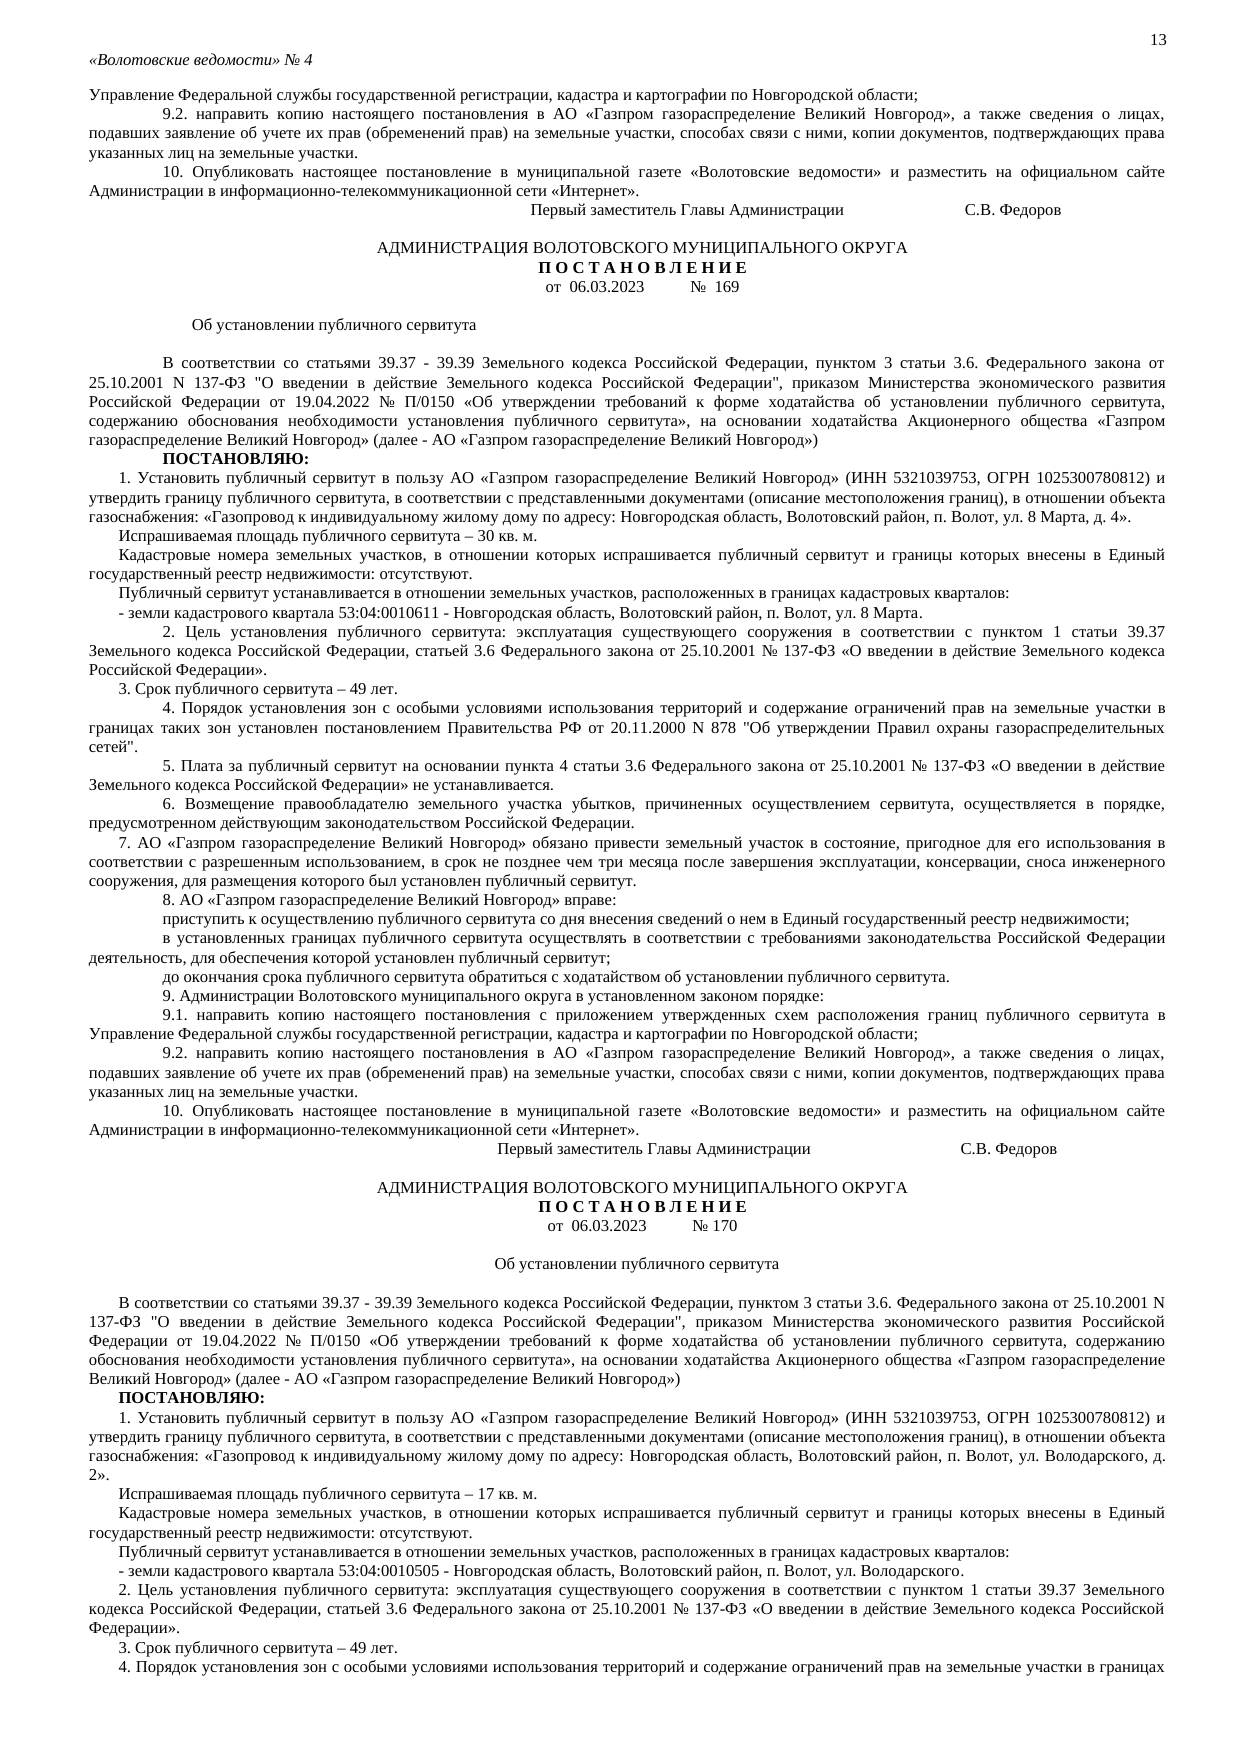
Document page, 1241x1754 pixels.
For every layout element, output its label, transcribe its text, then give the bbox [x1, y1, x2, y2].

text от 06.03.2023 № 170 [89, 1216, 1167, 1235]
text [89, 85, 1167, 104]
text 5. Плата за публичный сервитут на основании пункта 4 статьи 3.6 Федерального закона от 25.10.2001 № 137-ФЗ «О введении в действие Земельного кодекса Российской Федерации» не устанавливается. [89, 756, 1167, 794]
text до окончания срока публичного сервитута обратиться с ходатайством об установлении публичного сервитута. [89, 967, 1167, 986]
text 9.2. направить копию настоящего постановления в АО «Газпром газораспределение Великий Новгород», а также сведения о лицах, подавших заявление об учете их прав (обременений прав) на земельные участки, способах связи с ними, копии документов, подтверждающих права указанных лиц на земельные участки. [89, 1043, 1167, 1101]
text 1. Установить публичный сервитут в пользу АО «Газпром газораспределение Великий Новгород» (ИНН 5321039753, ОГРН 1025300780812) и утвердить границу публичного сервитута, в соответствии с представленными документами (описание местоположения границ), в отношении объекта газоснабжения: «Газопровод к индивидуальному жилому дому по адресу: Новгородская область, Волотовский район, п. Волот, ул. Володарского, д. 2». [89, 1407, 1167, 1484]
table_header Об установлении публичного сервитута [78, 1254, 1167, 1273]
text АДМИНИСТРАЦИЯ ВОЛОТОВСКОГО МУНИЦИПАЛЬНОГО ОКРУГА [89, 238, 1167, 257]
text 9. Администрации Волотовского муниципального округа в установленном законом порядке: [89, 986, 1167, 1005]
text 7. АО «Газпром газораспределение Великий Новгород» обязано привести земельный участок в состояние, пригодное для его использования в соответствии с разрешенным использованием, в срок не позднее чем три месяца после завершения эксплуатации, консервации, сноса инженерного сооружения, для размещения которого был установлен публичный сервитут. [89, 832, 1167, 890]
text В соответствии со статьями 39.37 - 39.39 Земельного кодекса Российской Федерации, пунктом 3 статьи 3.6. Федерального закона от 25.10.2001 N 137-ФЗ "О введении в действие Земельного кодекса Российской Федерации", приказом Министерства экономического развития Российской Федерации от 19.04.2022 № П/0150 «Об утверждении требований к форме ходатайства об установлении публичного сервитута, содержанию обоснования необходимости установления публичного сервитута», на основании ходатайства Акционерного общества «Газпром газораспределение Великий Новгород» (далее - АО «Газпром газораспределение Великий Новгород») [89, 353, 1167, 449]
text Кадастровые номера земельных участков, в отношении которых испрашивается публичный сервитут и границы которых внесены в Единый государственный реестр недвижимости: отсутствуют. [89, 545, 1167, 583]
text 3. Срок публичного сервитута – 49 лет. [89, 679, 1167, 698]
text Испрашиваемая площадь публичного сервитута – 30 кв. м. [89, 526, 1167, 545]
table_header Об установлении публичного сервитута [78, 315, 561, 334]
text от 06.03.2023 № 169 [89, 277, 1167, 296]
text 1. Установить публичный сервитут в пользу АО «Газпром газораспределение Великий Новгород» (ИНН 5321039753, ОГРН 1025300780812) и утвердить границу публичного сервитута, в соответствии с представленными документами (описание местоположения границ), в отношении объекта газоснабжения: «Газопровод к индивидуальному жилому дому по адресу: Новгородская область, Волотовский район, п. Волот, ул. 8 Марта, д. 4». [89, 468, 1167, 526]
text 10. Опубликовать настоящее постановление в муниципальной газете «Волотовские ведомости» и разместить на официальном сайте Администрации в информационно-телекоммуникационной сети «Интернет». [89, 1101, 1167, 1139]
text В соответствии со статьями 39.37 - 39.39 Земельного кодекса Российской Федерации, пунктом 3 статьи 3.6. Федерального закона от 25.10.2001 N 137-ФЗ "О введении в действие Земельного кодекса Российской Федерации", приказом Министерства экономического развития Российской Федерации от 19.04.2022 № П/0150 «Об утверждении требований к форме ходатайства об установлении публичного сервитута, содержанию обоснования необходимости установления публичного сервитута», на основании ходатайства Акционерного общества «Газпром газораспределение Великий Новгород» (далее - АО «Газпром газораспределение Великий Новгород») [89, 1292, 1167, 1388]
text 3. Срок публичного сервитута – 49 лет. [89, 1637, 1167, 1657]
text - земли кадастрового квартала 53:04:0010505 - Новгородская область, Волотовский район, п. Волот, ул. Володарского. [89, 1561, 1167, 1580]
text Испрашиваемая площадь публичного сервитута – 17 кв. м. [89, 1484, 1167, 1503]
text - земли кадастрового квартала 53:04:0010611 - Новгородская область, Волотовский район, п. Волот, ул. 8 Марта. [89, 602, 1167, 622]
text П О С Т А Н О В Л Е Н И Е [89, 257, 1167, 277]
text 6. Возмещение правообладателю земельного участка убытков, причиненных осуществлением сервитута, осуществляется в порядке, предусмотренном действующим законодательством Российской Федерации. [89, 794, 1167, 832]
text 9.2. направить копию настоящего постановления в АО «Газпром газораспределение Великий Новгород», а также сведения о лицах, подавших заявление об учете их прав (обременений прав) на земельные участки, способах связи с ними, копии документов, подтверждающих права указанных лиц на земельные участки. [89, 104, 1167, 162]
text Публичный сервитут устанавливается в отношении земельных участков, расположенных в границах кадастровых кварталов: [89, 583, 1167, 602]
text 2. Цель установления публичного сервитута: эксплуатация существующего сооружения в соответствии с пунктом 1 статьи 39.37 Земельного кодекса Российской Федерации, статьей 3.6 Федерального закона от 25.10.2001 № 137-ФЗ «О введении в действие Земельного кодекса Российской Федерации». [89, 1580, 1167, 1637]
text АДМИНИСТРАЦИЯ ВОЛОТОВСКОГО МУНИЦИПАЛЬНОГО ОКРУГА [89, 1177, 1167, 1197]
text Публичный сервитут устанавливается в отношении земельных участков, расположенных в границах кадастровых кварталов: [89, 1542, 1167, 1561]
text Первый заместитель Главы Администрации С.В. Федоров [89, 200, 1167, 219]
text ПОСТАНОВЛЯЮ: [89, 1388, 1167, 1407]
text П О С Т А Н О В Л Е Н И Е [89, 1197, 1167, 1216]
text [89, 1657, 1167, 1676]
text Первый заместитель Главы Администрации С.В. Федоров [89, 1139, 1167, 1158]
text 2. Цель установления публичного сервитута: эксплуатация существующего сооружения в соответствии с пунктом 1 статьи 39.37 Земельного кодекса Российской Федерации, статьей 3.6 Федерального закона от 25.10.2001 № 137-ФЗ «О введении в действие Земельного кодекса Российской Федерации». [89, 622, 1167, 679]
text Кадастровые номера земельных участков, в отношении которых испрашивается публичный сервитут и границы которых внесены в Единый государственный реестр недвижимости: отсутствуют. [89, 1503, 1167, 1542]
text 8. АО «Газпром газораспределение Великий Новгород» вправе: [89, 890, 1167, 909]
text ПОСТАНОВЛЯЮ: [89, 449, 1167, 468]
text приступить к осуществлению публичного сервитута со дня внесения сведений о нем в Единый государственный реестр недвижимости; [89, 909, 1167, 928]
text 10. Опубликовать настоящее постановление в муниципальной газете «Волотовские ведомости» и разместить на официальном сайте Администрации в информационно-телекоммуникационной сети «Интернет». [89, 162, 1167, 200]
text в установленных границах публичного сервитута осуществлять в соответствии с требованиями законодательства Российской Федерации деятельность, для обеспечения которой установлен публичный сервитут; [89, 928, 1167, 967]
